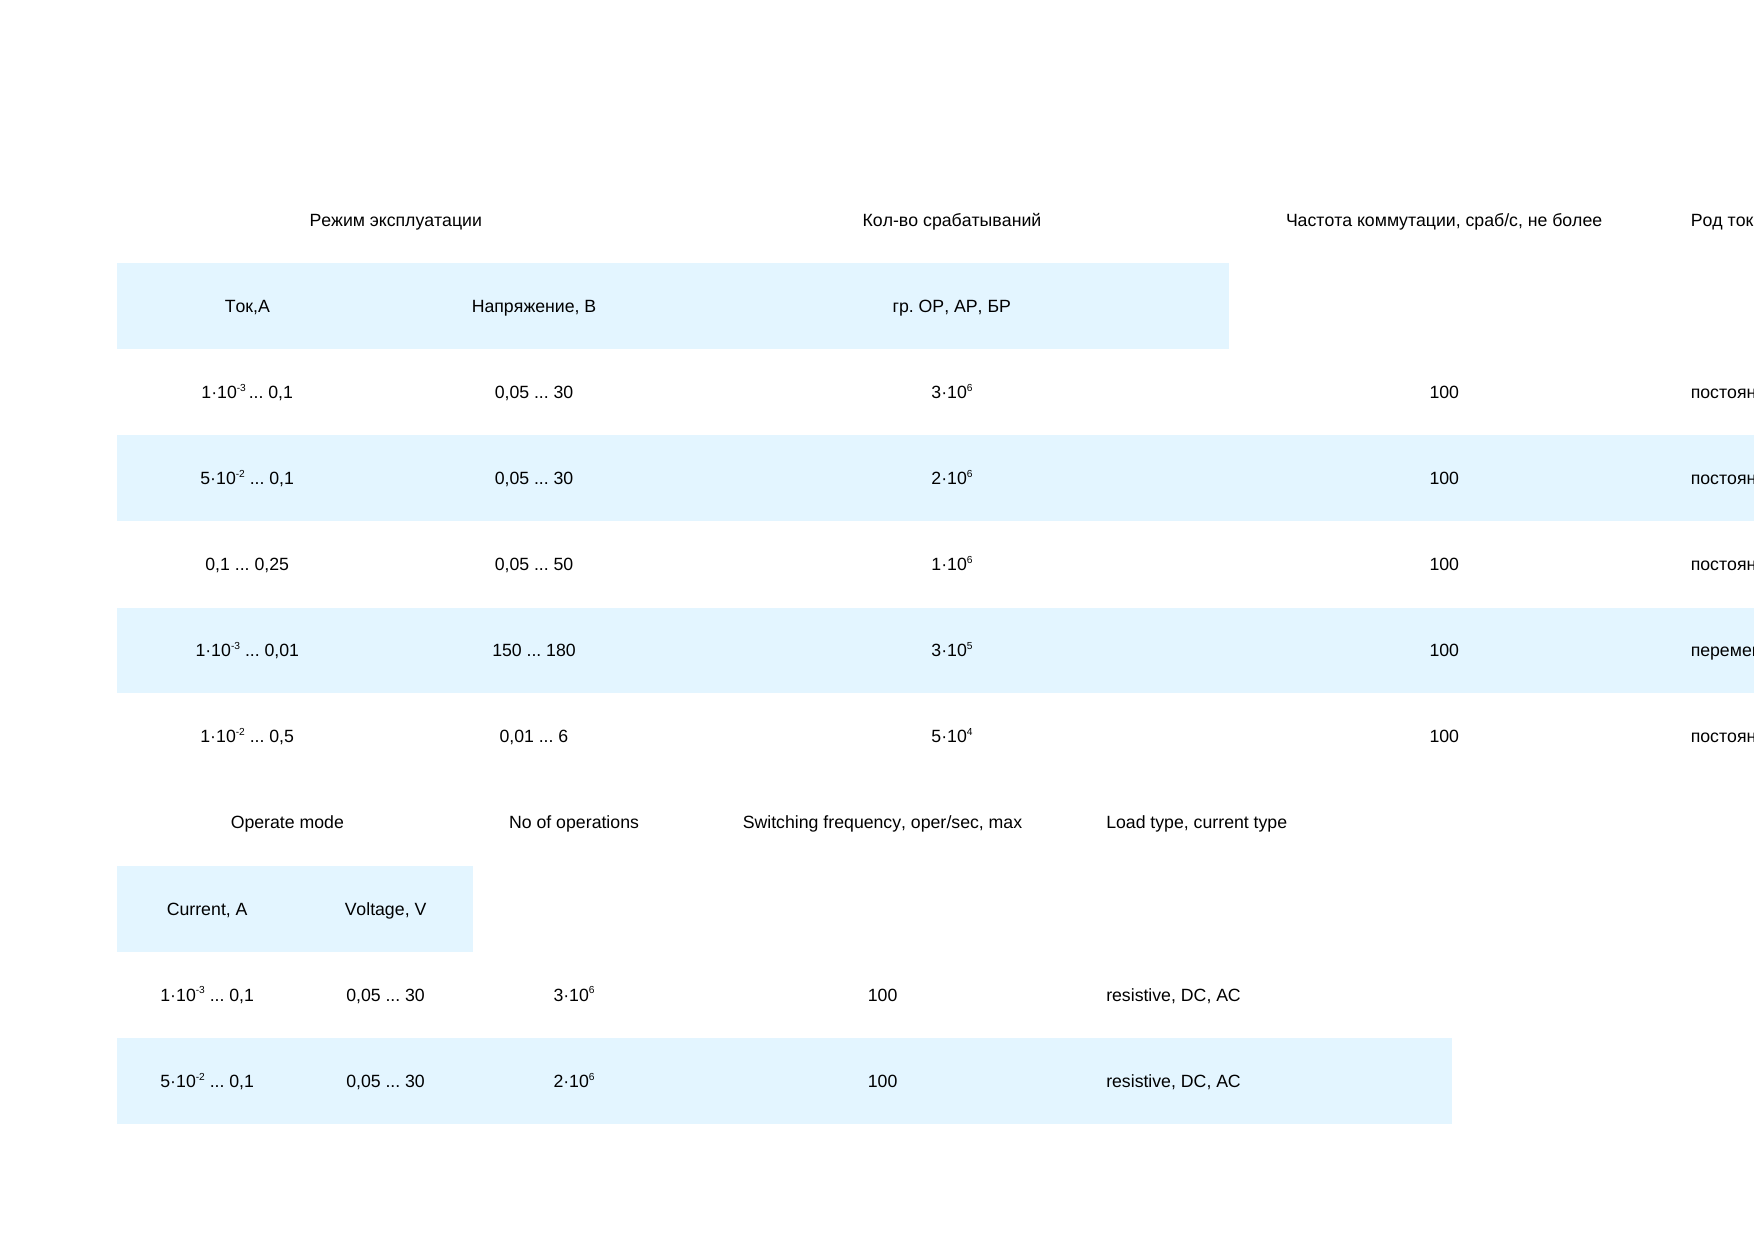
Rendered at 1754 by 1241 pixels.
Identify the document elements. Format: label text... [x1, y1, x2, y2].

table_cell 100 [1229, 608, 1675, 693]
table_cell 0,05 ... 50 [393, 521, 690, 607]
table_cell 100 [1229, 521, 1675, 607]
table_cell resistive, DC, AC [1090, 1038, 1452, 1124]
table_cell 0,05 ... 30 [393, 435, 690, 521]
table_cell постоянный, переменный [1675, 349, 1754, 435]
table_cell Ток,А [117, 263, 393, 349]
table_cell 150 ... 180 [393, 608, 690, 693]
table_cell Напряжение, В [393, 263, 690, 349]
table_cell 0,05 ... 30 [313, 1038, 473, 1124]
table_cell 0,01 ... 6 [393, 694, 690, 779]
table_cell 1·10-3 ... 0,1 [117, 349, 393, 435]
table_cell 3·106 [690, 349, 1229, 435]
table_cell 1·10-3 ... 0,1 [117, 952, 313, 1038]
table_header Род тока [1675, 177, 1754, 349]
table_cell 1·106 [690, 521, 1229, 607]
table_cell 100 [1229, 694, 1675, 779]
table_cell 100 [1229, 435, 1675, 521]
table_cell 0,05 ... 30 [393, 349, 690, 435]
table_cell Voltage, V [313, 866, 473, 952]
table_cell Current, А [117, 866, 313, 952]
table_header Частота коммутации, сраб/с, не более [1229, 177, 1675, 349]
table_cell переменный [1675, 608, 1754, 693]
table_header Кол-во срабатываний [690, 177, 1229, 263]
table_cell 1·10-3 ... 0,01 [117, 608, 393, 693]
table_cell 5·10-2 ... 0,1 [117, 1038, 313, 1124]
table_cell 5·10-2 ... 0,1 [117, 435, 393, 521]
table_cell Load type, current type [1090, 780, 1452, 952]
table_cell Switching frequency, oper/sec, max [690, 780, 1090, 952]
table_cell постоянный, переменный [1675, 694, 1754, 779]
table_cell 3·105 [690, 608, 1229, 693]
table_cell Operate mode [117, 780, 473, 866]
table_cell 0,1 ... 0,25 [117, 521, 393, 607]
table_cell 100 [1229, 349, 1675, 435]
table_cell 1·10-2 ... 0,5 [117, 694, 393, 779]
table_header Режим эксплуатации [117, 177, 690, 263]
table_cell постоянный, переменный [1675, 521, 1754, 607]
table_cell гр. ОР, АР, БР [690, 263, 1229, 349]
table_cell resistive, DC, AC [1090, 952, 1452, 1038]
table_cell постоянный, переменный [1675, 435, 1754, 521]
table_cell No of operations [473, 780, 690, 952]
table_cell 100 [690, 952, 1090, 1038]
table_cell 2·106 [690, 435, 1229, 521]
table_cell 100 [690, 1038, 1090, 1124]
table_cell 5·104 [690, 694, 1229, 779]
table_cell 0,05 ... 30 [313, 952, 473, 1038]
table_cell 3·106 [473, 952, 690, 1038]
table_cell 2·106 [473, 1038, 690, 1124]
